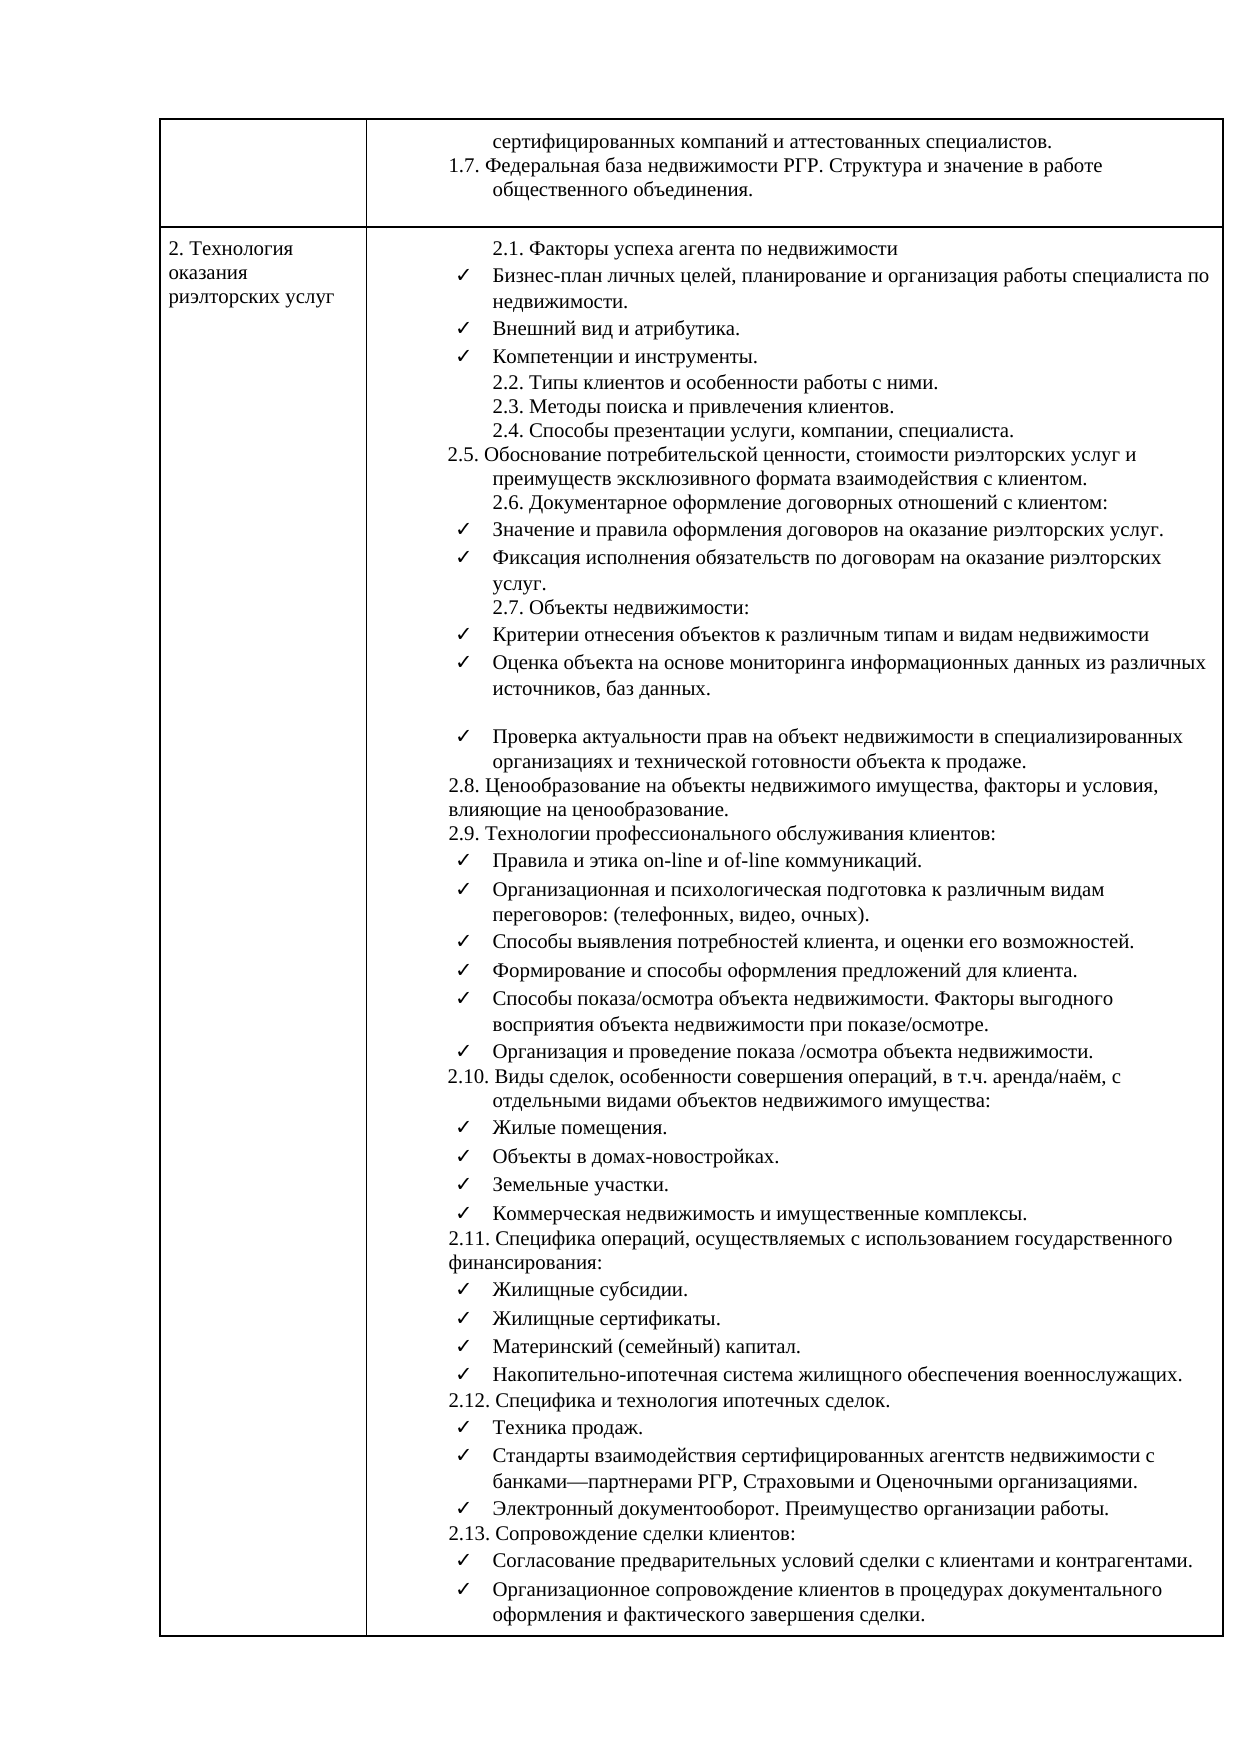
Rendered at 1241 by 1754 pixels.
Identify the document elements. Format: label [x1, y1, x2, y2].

table_cell [367, 228, 1222, 1635]
table_cell [367, 120, 1222, 226]
table_cell [161, 228, 366, 1635]
table_cell [161, 120, 366, 226]
